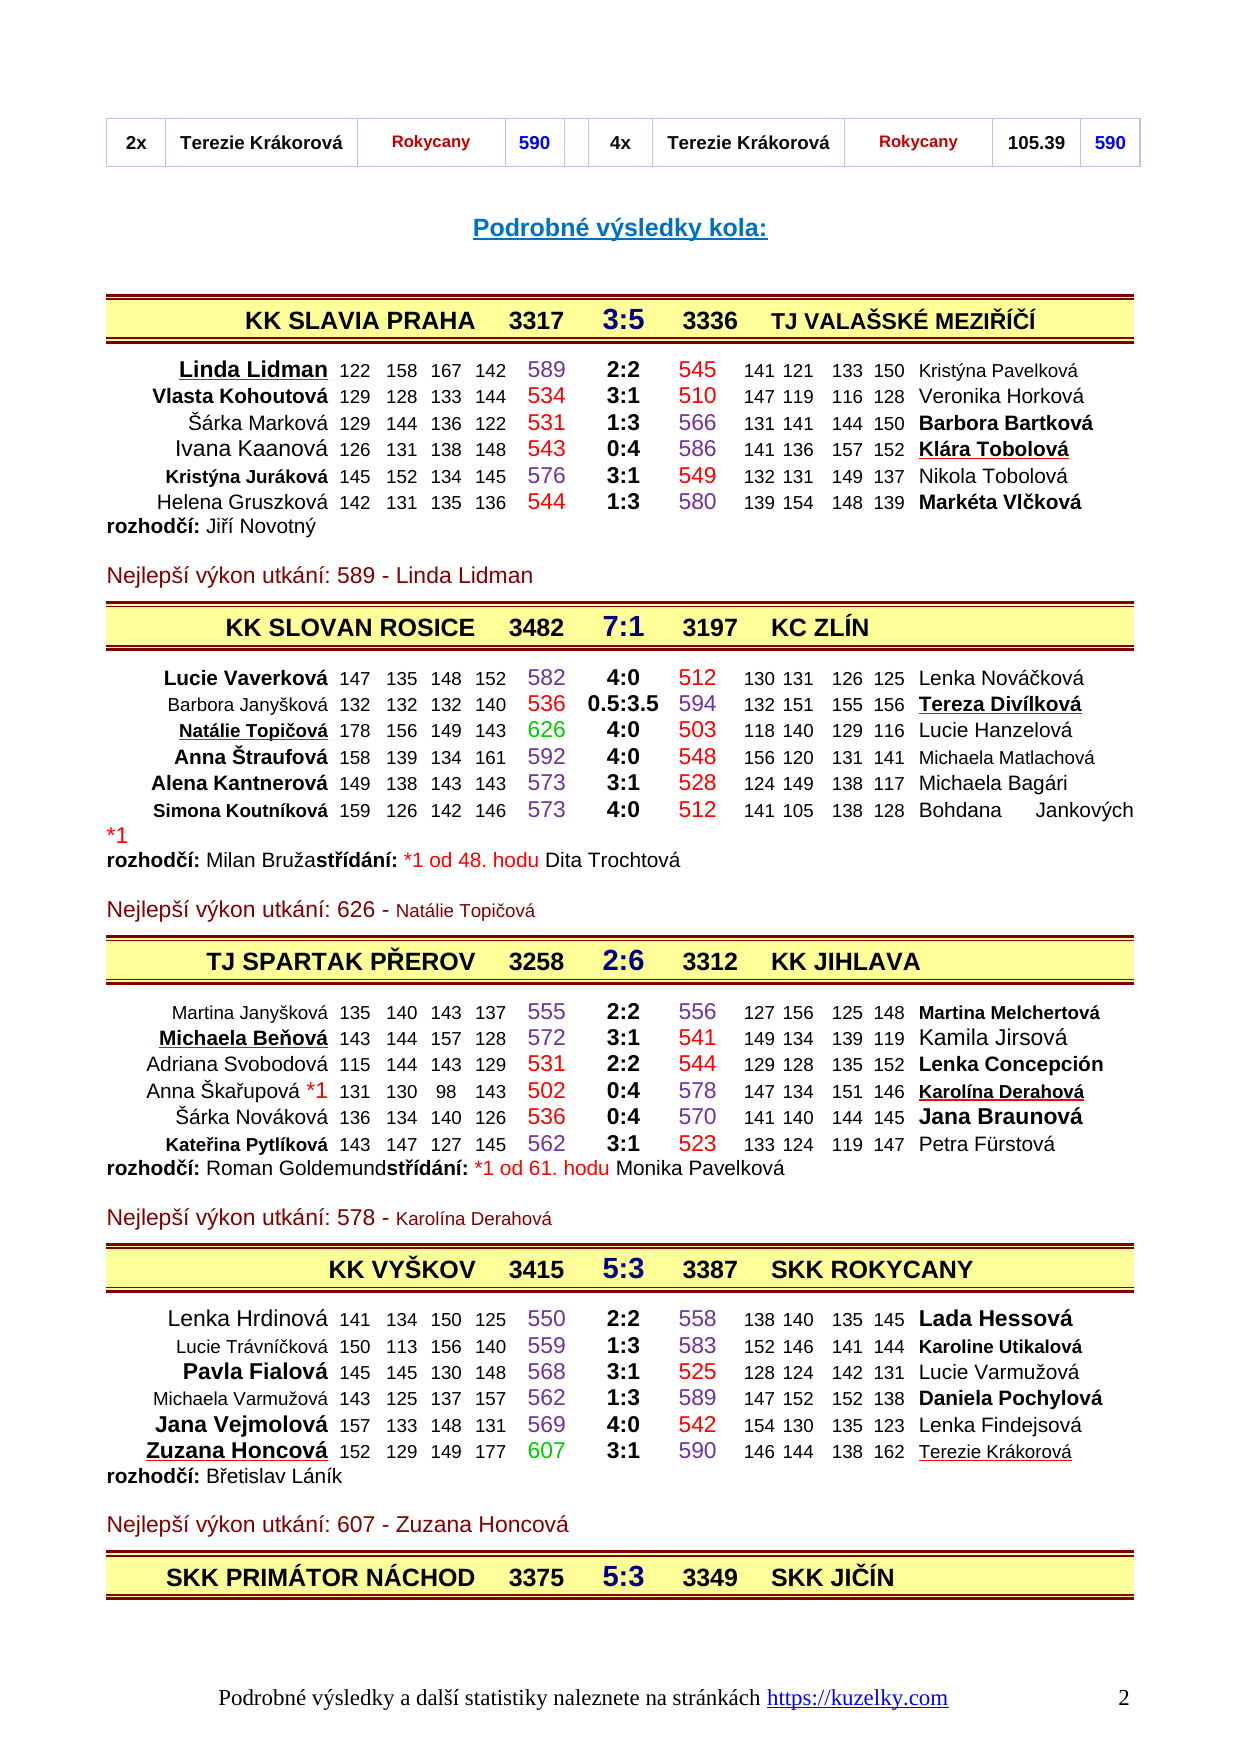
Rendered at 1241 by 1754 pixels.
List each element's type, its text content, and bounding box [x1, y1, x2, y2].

text Šárka Nováková 136 134 140 126 536 0:4 570 141 140 144 145 Jana Braunová [106, 1103, 1134, 1129]
text Lucie Trávníčková 150 113 156 140 559 1:3 583 152 146 141 144 Karoline Utikalová [106, 1332, 1134, 1358]
text KK Slavia Praha 3317 3:5 3336 TJ Valašské Meziříčí [106, 300, 1134, 337]
text Kristýna Juráková 145 152 134 145 576 3:1 549 132 131 149 137 Nikola Tobolová [106, 462, 1134, 488]
text Adriana Svobodová 115 144 143 129 531 2:2 544 129 128 135 152 Lenka Concepción [106, 1050, 1134, 1077]
table_cell 590 [506, 119, 564, 166]
text Martina Janyšková 135 140 143 137 555 2:2 556 127 156 125 148 Martina Melchertová [106, 998, 1134, 1024]
text Zuzana Honcová 152 129 149 177 607 3:1 590 146 144 138 162 Terezie Krákorová [106, 1437, 1134, 1463]
text Anna Škařupová *1 131 130 98 143 502 0:4 578 147 134 151 146 Karolína Derahová [106, 1077, 1134, 1103]
text Vlasta Kohoutová 129 128 133 144 534 3:1 510 147 119 116 128 Veronika Horková [106, 382, 1134, 409]
text KK Vyškov 3415 5:3 3387 SKK Rokycany [106, 1249, 1134, 1287]
text Helena Gruszková 142 131 135 136 544 1:3 580 139 154 148 139 Markéta Vlčková [106, 488, 1134, 514]
text Lenka Hrdinová 141 134 150 125 550 2:2 558 138 140 135 145 Lada Hessová [106, 1305, 1134, 1332]
text TJ Spartak Přerov 3258 2:6 3312 KK Jihlava [106, 941, 1134, 979]
text Michaela Beňová 143 144 157 128 572 3:1 541 149 134 139 119 Kamila Jirsová [106, 1024, 1134, 1050]
text Linda Lidman 122 158 167 142 589 2:2 545 141 121 133 150 Kristýna Pavelková [106, 356, 1134, 382]
text SKK Primátor Náchod 3375 5:3 3349 SKK Jičín [106, 1557, 1134, 1594]
text Nejlepší výkon utkání: 578 - Karolína Derahová [106, 1204, 1134, 1230]
text rozhodčí: Jiří Novotný [106, 514, 1134, 538]
text Nejlepší výkon utkání: 589 - Linda Lidman [106, 562, 1134, 588]
table_cell Rokycany [358, 119, 505, 166]
text Simona Koutníková 159 126 142 146 573 4:0 512 141 105 138 128 Bohdana Jankových *1 [106, 796, 1134, 848]
text Natálie Topičová 178 156 149 143 626 4:0 503 118 140 129 116 Lucie Hanzelová [106, 716, 1134, 743]
table_cell 590 [1081, 119, 1139, 166]
text KK Slovan Rosice 3482 7:1 3197 KC Zlín [106, 607, 1134, 645]
text rozhodčí: Milan Bružastřídání: *1 od 48. hodu Dita Trochtová [106, 848, 1134, 872]
table_cell Rokycany [845, 119, 992, 166]
text Nejlepší výkon utkání: 607 - Zuzana Honcová [106, 1511, 1134, 1538]
table_cell 105.39 [993, 119, 1080, 166]
text Jana Vejmolová 157 133 148 131 569 4:0 542 154 130 135 123 Lenka Findejsová [106, 1411, 1134, 1437]
text Alena Kantnerová 149 138 143 143 573 3:1 528 124 149 138 117 Michaela Bagári [106, 769, 1134, 796]
table_cell Terezie Krákorová [653, 119, 844, 166]
table_cell Terezie Krákorová [166, 119, 357, 166]
text Ivana Kaanová 126 131 138 148 543 0:4 586 141 136 157 152 Klára Tobolová [106, 435, 1134, 462]
text Kateřina Pytlíková 143 147 127 145 562 3:1 523 133 124 119 147 Petra Fürstová [106, 1129, 1134, 1156]
table_cell 4x [589, 119, 652, 166]
text rozhodčí: Roman Goldemundstřídání: *1 od 61. hodu Monika Pavelková [106, 1156, 1134, 1180]
text Pavla Fialová 145 145 130 148 568 3:1 525 128 124 142 131 Lucie Varmužová [106, 1358, 1134, 1384]
table_cell 2x [107, 119, 165, 166]
text Podrobné výsledky kola: [94, 213, 1145, 242]
text Nejlepší výkon utkání: 626 - Natálie Topičová [106, 896, 1134, 922]
text Michaela Varmužová 143 125 137 157 562 1:3 589 147 152 152 138 Daniela Pochylová [106, 1384, 1134, 1411]
text Barbora Janyšková 132 132 132 140 536 0.5:3.5 594 132 151 155 156 Tereza Divílková [106, 690, 1134, 716]
text Anna Štraufová 158 139 134 161 592 4:0 548 156 120 131 141 Michaela Matlachová [106, 743, 1134, 769]
text rozhodčí: Břetislav Láník [106, 1463, 1134, 1487]
text Lucie Vaverková 147 135 148 152 582 4:0 512 130 131 126 125 Lenka Nováčková [106, 664, 1134, 690]
text Šárka Marková 129 144 136 122 531 1:3 566 131 141 144 150 Barbora Bartková [106, 409, 1134, 435]
